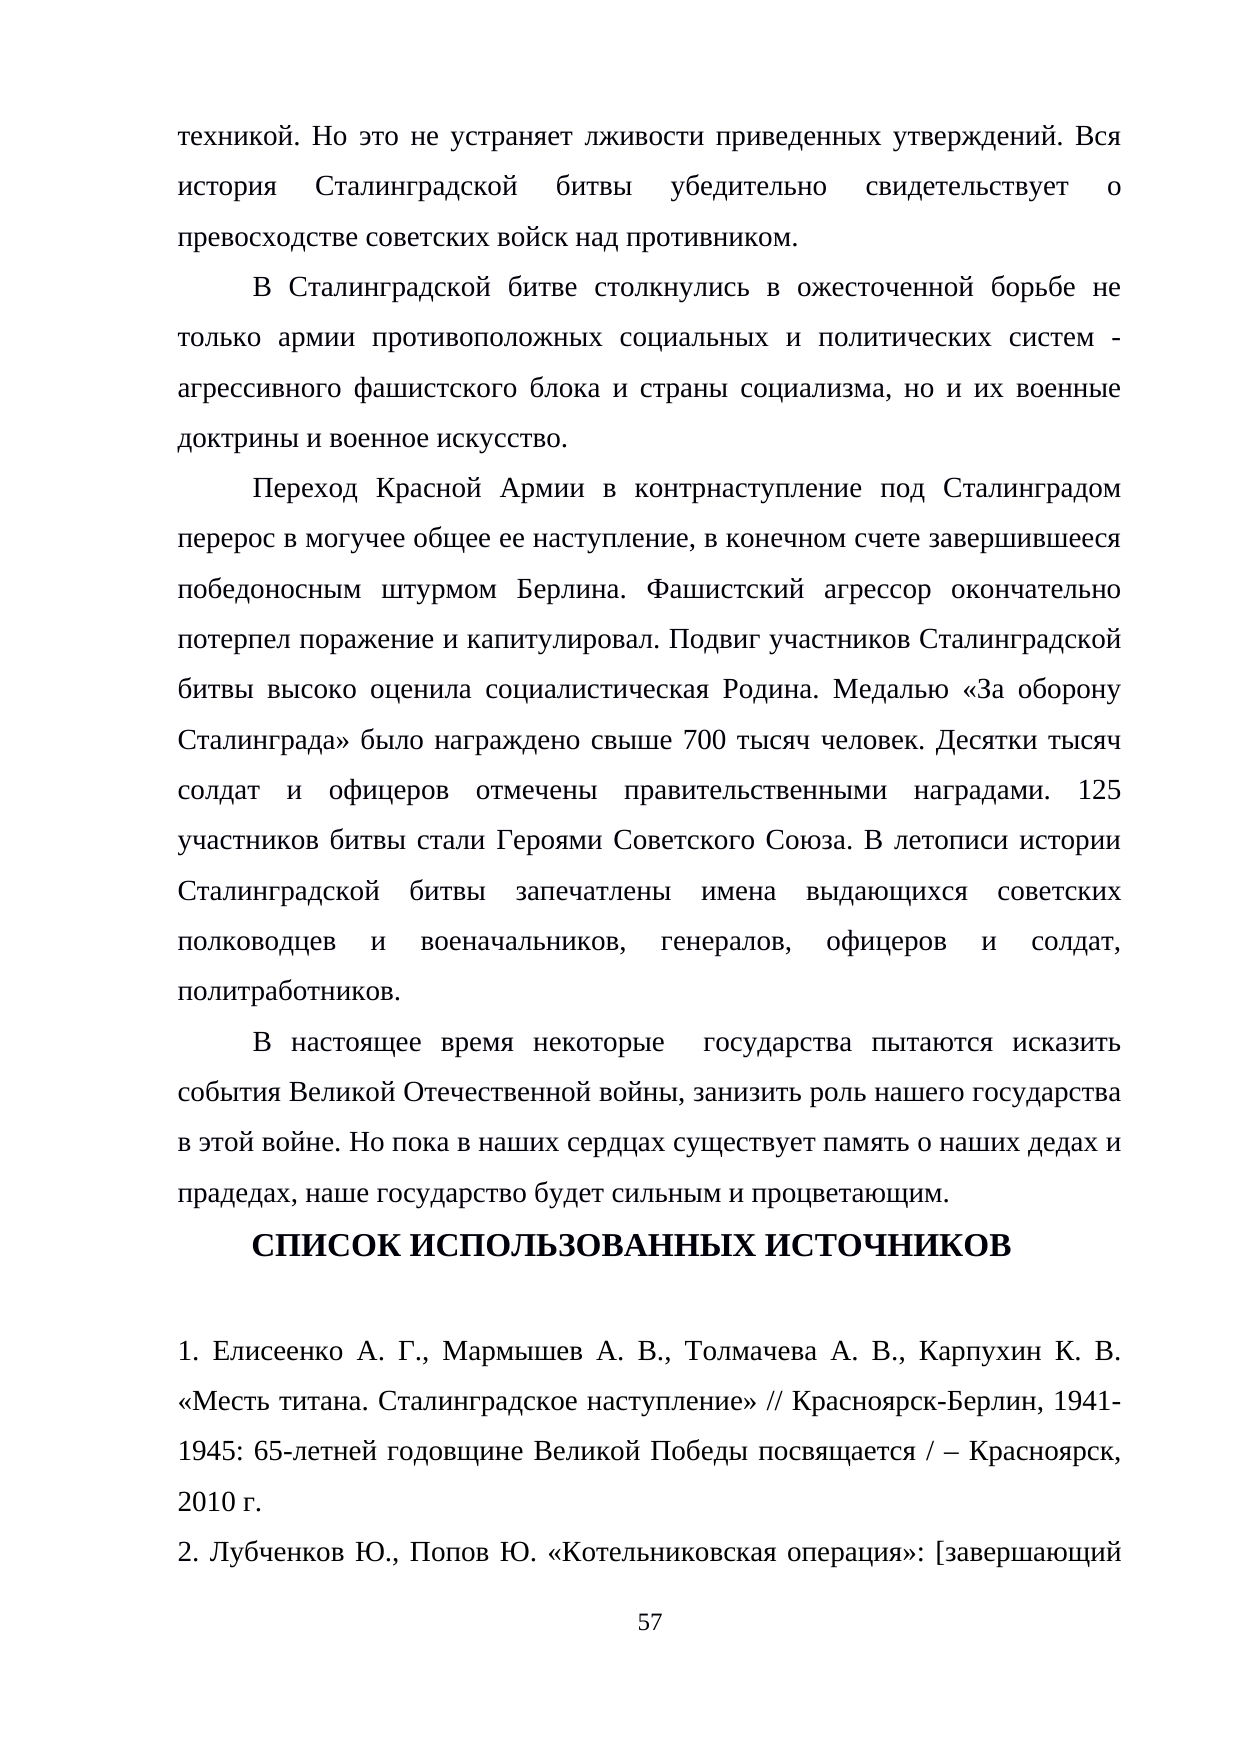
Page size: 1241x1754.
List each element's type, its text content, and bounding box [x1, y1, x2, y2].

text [177, 1534, 1122, 1568]
text СПИСОК ИСПОЛЬЗОВАННЫХ ИСТОЧНИКОВ [177, 1225, 1122, 1263]
text Переход Красной Армии в контрнаступление под Сталинградом перерос в могучее общее ее наступление, в конечном счете завершившееся победоносным штурмом Берлина. Фашистский агрессор окончательно потерпел поражение и капитулировал. Подвиг участников Сталинградской битвы высоко оценила социалистическая Родина. Медалью «За оборону Сталинграда» было награждено свыше 700 тысяч человек. Десятки тысяч солдат и офицеров отмечены правительственными наградами. 125 участников битвы стали Героями Советского Союза. В летописи истории Сталинградской битвы запечатлены имена выдающихся советских полководцев и военачальников, генералов, офицеров и солдат, политработников. [177, 470, 1122, 1007]
text В Сталинградской битве столкнулись в ожесточенной борьбе не только армии противоположных социальных и политических систем - агрессивного фашистского блока и страны социализма, но и их военные доктрины и военное искусство. [177, 269, 1122, 453]
text 1. Елисеенко А. Г., Мармышев А. В., Толмачева А. В., Карпухин К. В. «Месть титана. Сталинградское наступление» // Красноярск-Берлин, 1941-1945: 65-летней годовщине Великой Победы посвящается / – Красноярск, 2010 г. [177, 1333, 1122, 1517]
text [177, 118, 1122, 252]
text В настоящее время некоторые государства пытаются исказить события Великой Отечественной войны, занизить роль нашего государства в этой войне. Но пока в наших сердцах существует память о наших дедах и прадедах, наше государство будет сильным и процветающим. [177, 1024, 1122, 1208]
